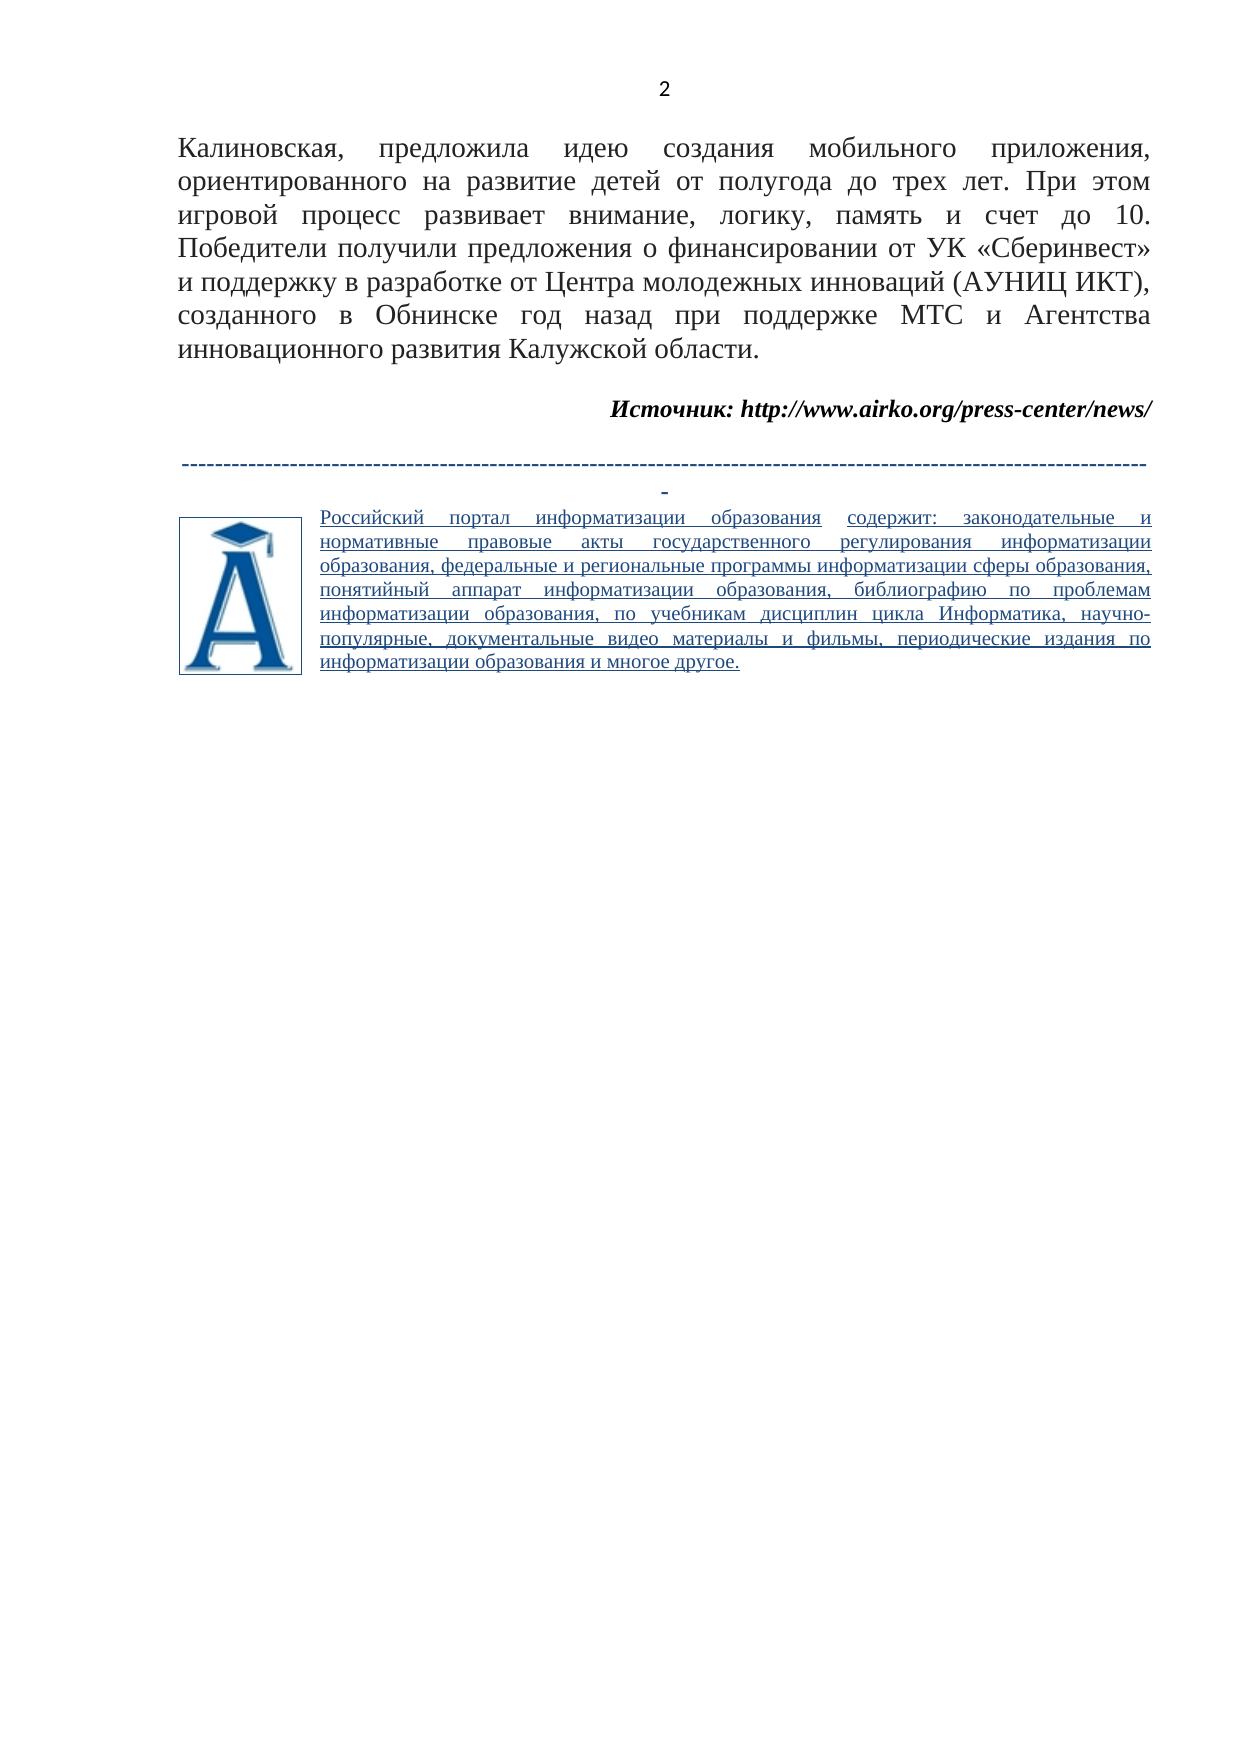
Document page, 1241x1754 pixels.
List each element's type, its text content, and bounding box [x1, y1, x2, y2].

text Российский портал информатизации образования содержит: законодательные и нормативные правовые акты государственного регулирования информатизации образования, федеральные и региональные программы информатизации сферы образования, понятийный аппарат информатизации образования, библиографию по проблемам информатизации образования, по учебникам дисциплин цикла Информатика, научно-популярные, документальные видео материалы и фильмы, периодические издания по информатизации образования и многое другое. [177, 505, 1152, 673]
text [177, 130, 1152, 364]
picture [180, 518, 301, 674]
text Источник: http://www.airko.org/press-center/news/ [177, 394, 1152, 422]
text --------------------------------------------------------------------------------------------------------------------- [177, 448, 1152, 505]
